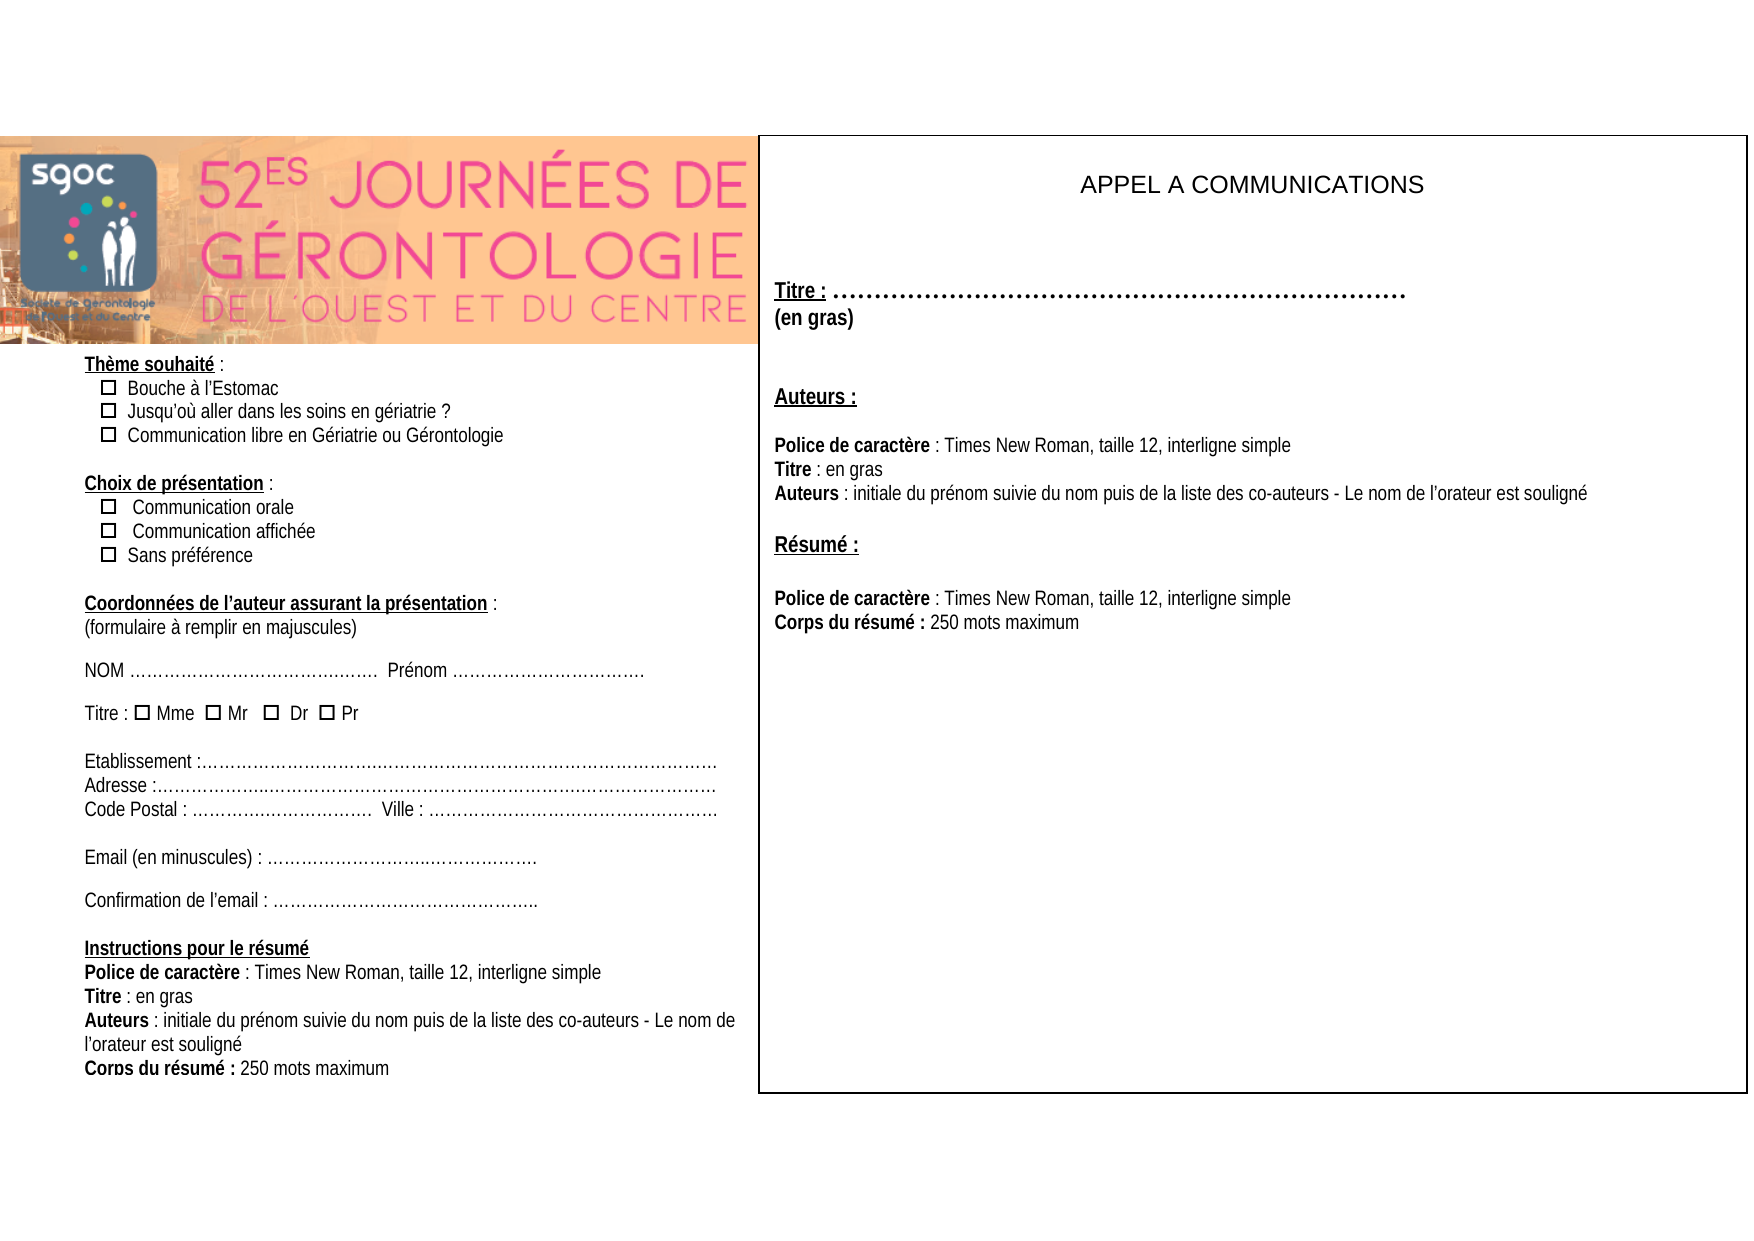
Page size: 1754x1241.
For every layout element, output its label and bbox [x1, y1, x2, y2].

picture [0, 136, 758, 344]
